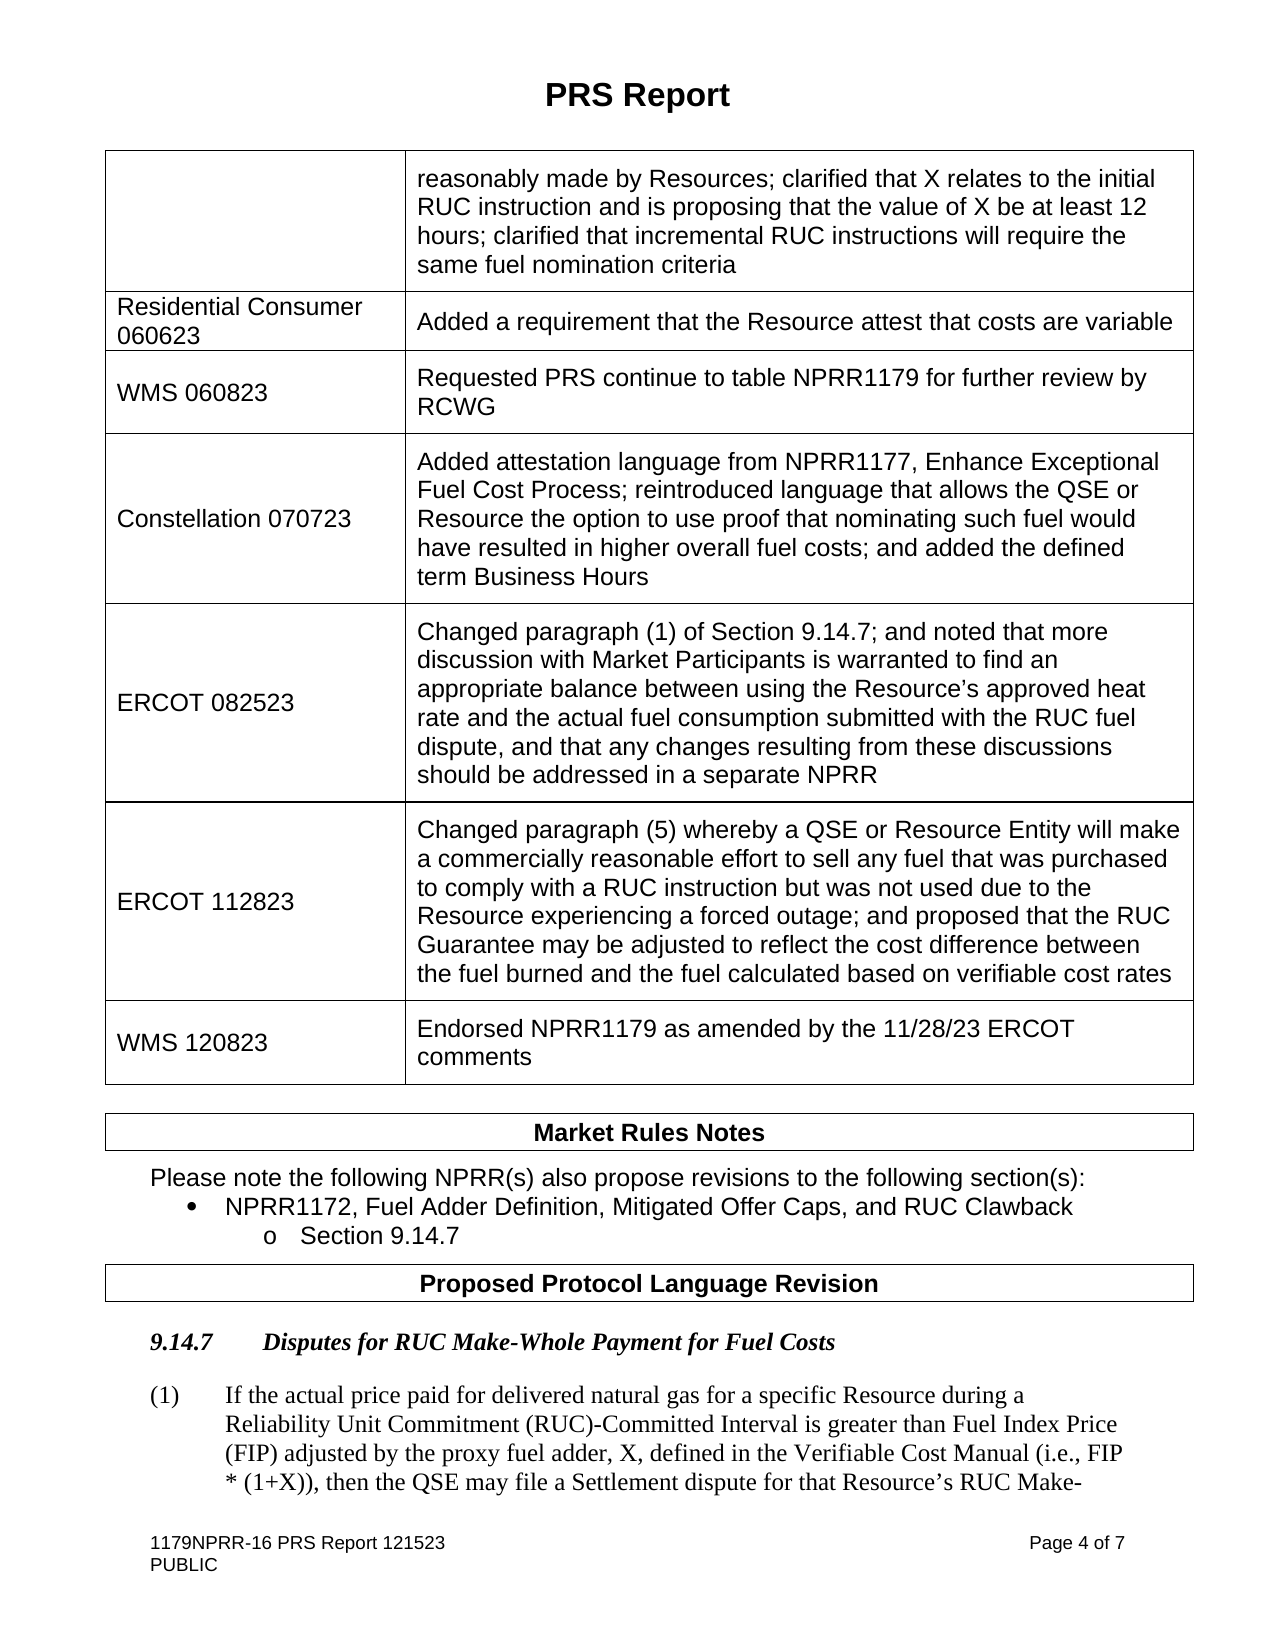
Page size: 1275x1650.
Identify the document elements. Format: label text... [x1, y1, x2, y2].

text 9.14.7 Disputes for RUC Make-Whole Payment for Fuel Costs [150, 1327, 1125, 1356]
table_cell WMS 060823 [106, 351, 405, 433]
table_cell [406, 151, 1193, 291]
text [150, 1381, 1125, 1496]
table_cell ERCOT 082523 [106, 604, 405, 801]
table_cell Residential Consumer 060623 [106, 292, 405, 349]
list Section 9.14.7 [262, 1221, 1125, 1252]
table_cell Endorsed NPRR1179 as amended by the 11/28/23 ERCOT comments [406, 1001, 1193, 1083]
table_header Market Rules Notes [106, 1114, 1193, 1150]
table_cell Added a requirement that the Resource attest that costs are variable [406, 292, 1193, 349]
table_cell Changed paragraph (5) whereby a QSE or Resource Entity will make a commercially reasonable effort to sell any fuel that was purchased to comply with a RUC instruction but was not used due to the Resource experiencing a forced outage; and proposed that the RUC Guarantee may be adjusted to reflect the cost difference between the fuel burned and the fuel calculated based on verifiable cost rates [406, 803, 1193, 1000]
table_cell ERCOT 112823 [106, 803, 405, 1000]
table_cell Constellation 070723 [106, 434, 405, 603]
table_cell WMS 120823 [106, 1001, 405, 1083]
text Please note the following NPRR(s) also propose revisions to the following section(s): [150, 1163, 1125, 1192]
table_cell Requested PRS continue to table NPRR1179 for further review by RCWG [406, 351, 1193, 433]
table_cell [106, 151, 405, 291]
table_cell Changed paragraph (1) of Section 9.14.7; and noted that more discussion with Market Participants is warranted to find an appropriate balance between using the Resource’s approved heat rate and the actual fuel consumption submitted with the RUC fuel dispute, and that any changes resulting from these discussions should be addressed in a separate NPRR [406, 604, 1193, 801]
table_cell Added attestation language from NPRR1177, Enhance Exceptional Fuel Cost Process; reintroduced language that allows the QSE or Resource the option to use proof that nominating such fuel would have resulted in higher overall fuel costs; and added the defined term Business Hours [406, 434, 1193, 603]
list NPRR1172, Fuel Adder Definition, Mitigated Offer Caps, and RUC Clawback [187, 1192, 1125, 1221]
table_header Proposed Protocol Language Revision [106, 1265, 1193, 1301]
